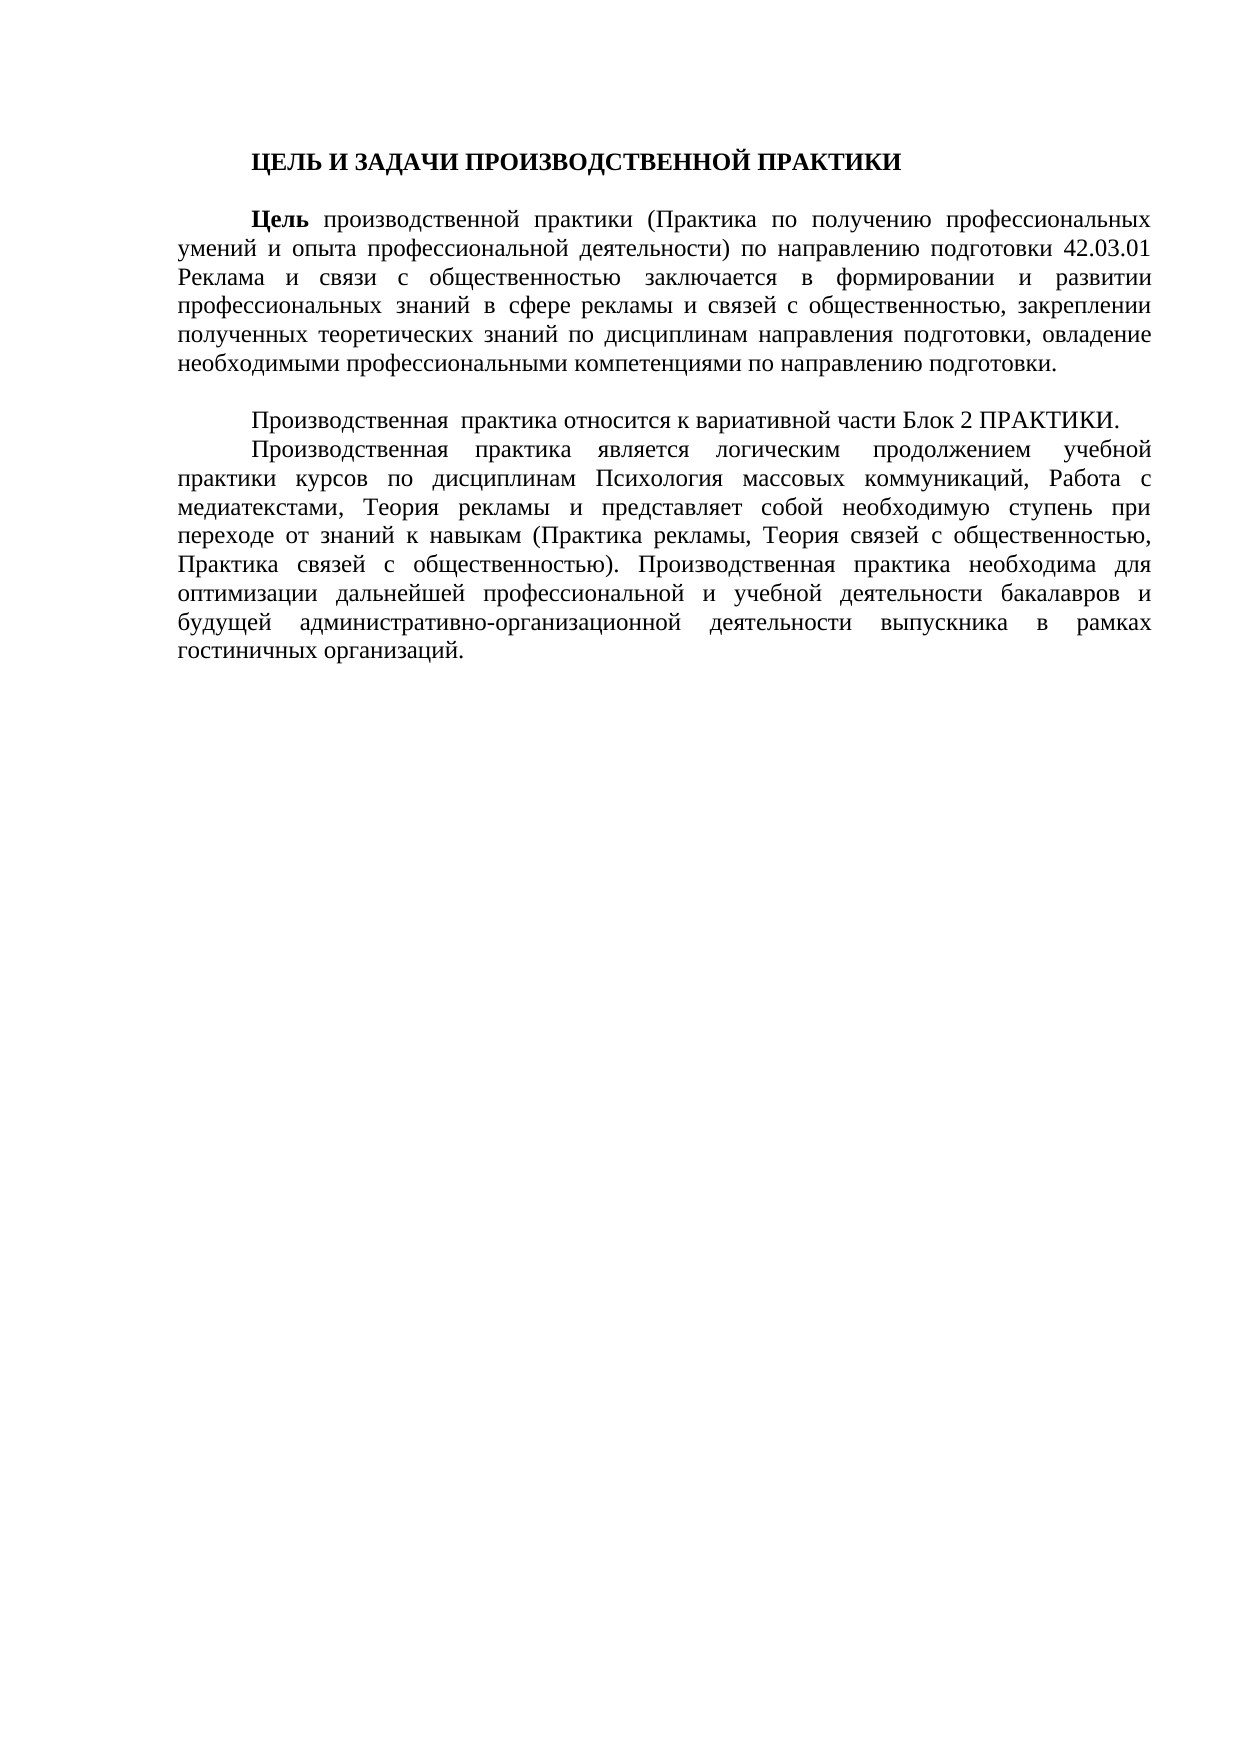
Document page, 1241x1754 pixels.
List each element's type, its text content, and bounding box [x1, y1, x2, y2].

list ЦЕЛЬ И ЗАДАЧИ ПРОИЗВОДСТВЕННОЙ ПРАКТИКИ [251, 147, 1152, 176]
text Производственная практика является логическим продолжением учебной практики курсов по дисциплинам Психология массовых коммуникаций, Работа с медиатекстами, Теория рекламы и представляет собой необходимую ступень при переходе от знаний к навыкам (Практика рекламы, Теория связей с общественностью, Практика связей с общественностью). Производственная практика необходима для оптимизации дальнейшей профессиональной и учебной деятельности бакалавров и будущей административно-организационной деятельности выпускника в рамках гостиничных организаций. [177, 434, 1152, 664]
text Производственная практика относится к вариативной части Блок 2 ПРАКТИКИ. [177, 406, 1152, 434]
text Цель производственной практики (Практика по получению профессиональных умений и опыта профессиональной деятельности) по направлению подготовки 42.03.01 Реклама и связи с общественностью заключается в формировании и развитии профессиональных знаний в сфере рекламы и связей с общественностью, закреплении полученных теоретических знаний по дисциплинам направления подготовки, овладение необходимыми профессиональными компетенциями по направлению подготовки. [177, 204, 1152, 377]
